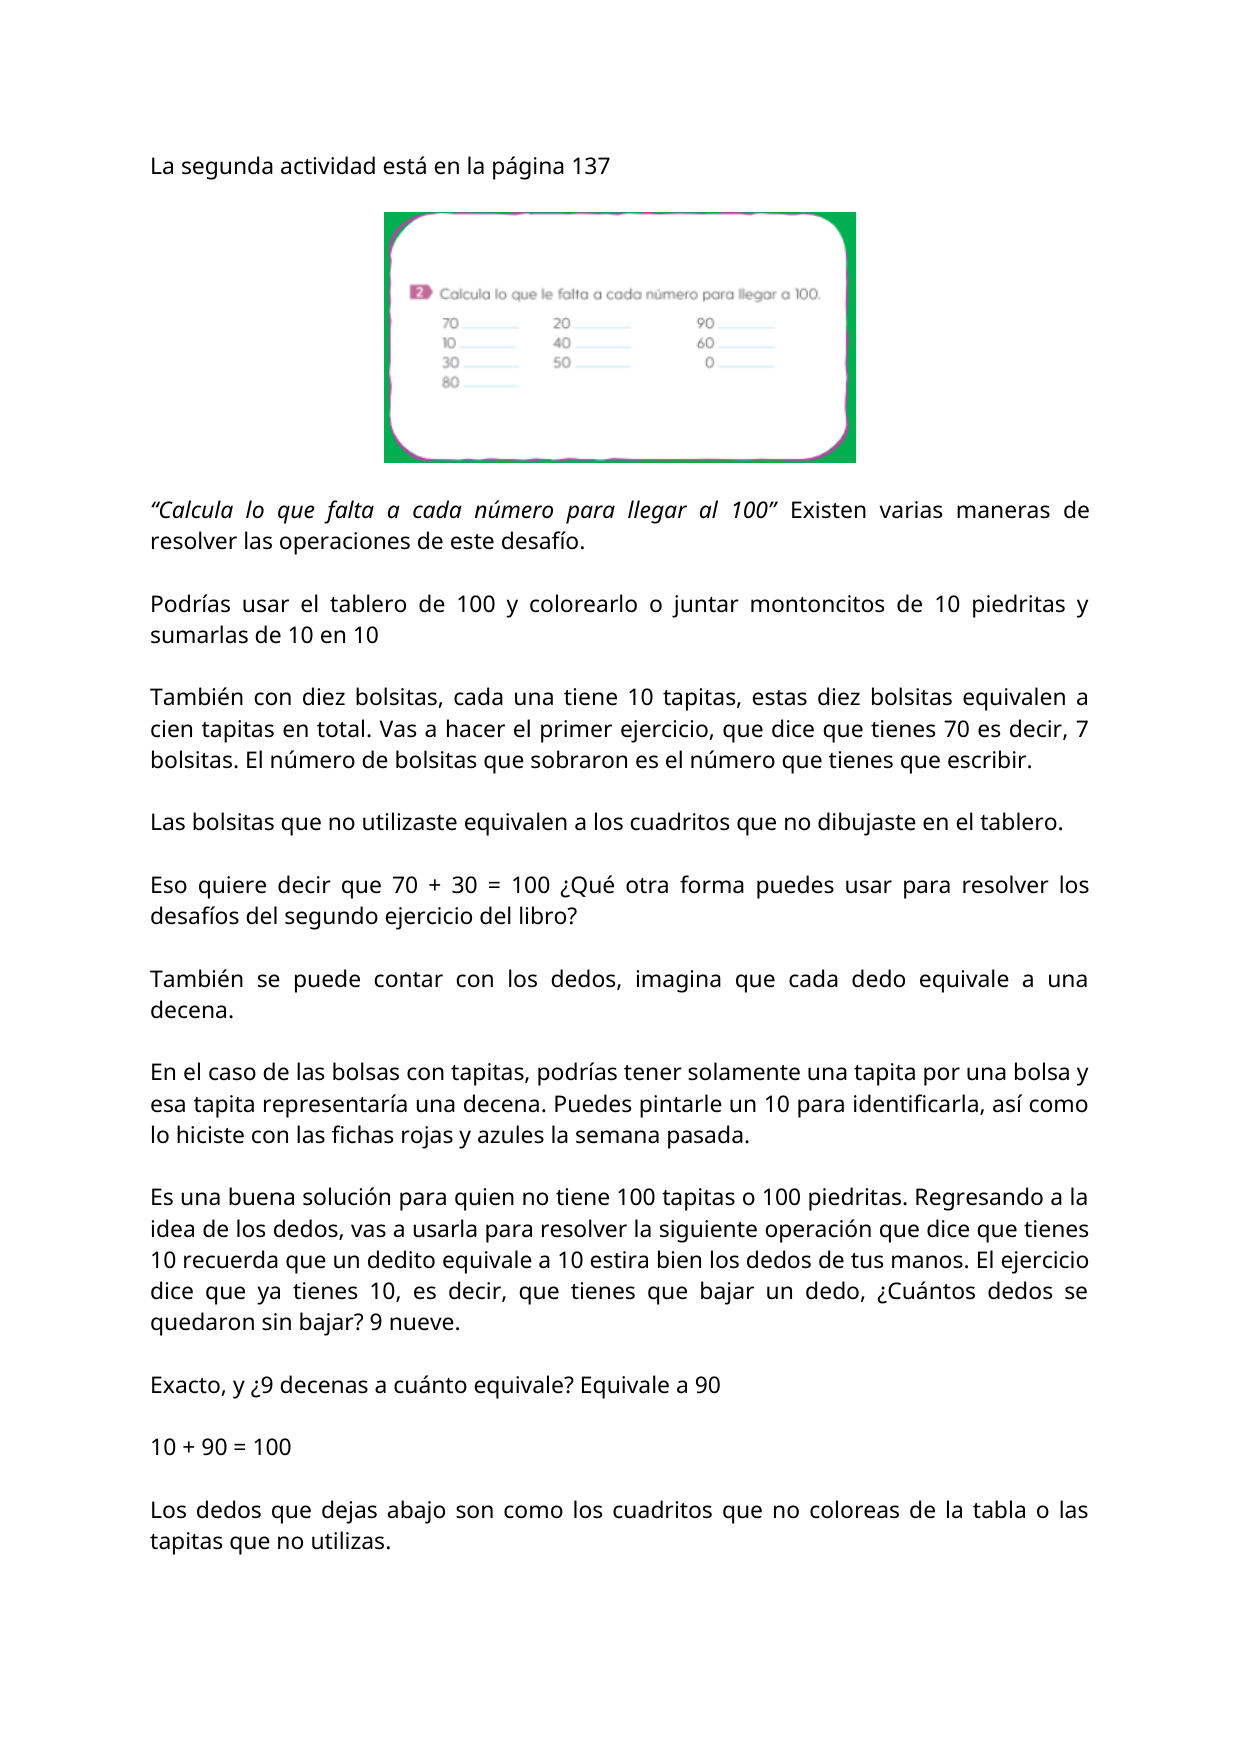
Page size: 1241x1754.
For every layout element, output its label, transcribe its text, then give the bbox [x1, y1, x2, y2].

text Los dedos que dejas abajo son como los cuadritos que no coloreas de la tabla o las tapitas que no utilizas. [150, 1494, 1090, 1556]
text Podrías usar el tablero de 100 y colorearlo o juntar montoncitos de 10 piedritas y sumarlas de 10 en 10 [150, 587, 1090, 650]
text 10 + 90 = 100 [150, 1431, 1090, 1462]
text La segunda actividad está en la página 137 [150, 150, 1090, 181]
text Las bolsitas que no utilizaste equivalen a los cuadritos que no dibujaste en el tablero. [150, 806, 1090, 837]
text En el caso de las bolsas con tapitas, podrías tener solamente una tapita por una bolsa y esa tapita representaría una decena. Puedes pintarle un 10 para identificarla, así como lo hiciste con las fichas rojas y azules la semana pasada. [150, 1056, 1090, 1150]
text También se puede contar con los dedos, imagina que cada dedo equivale a una decena. [150, 962, 1090, 1025]
text Eso quiere decir que 70 + 30 = 100 ¿Qué otra forma puedes usar para resolver los desafíos del segundo ejercicio del libro? [150, 869, 1090, 931]
text “Calcula lo que falta a cada número para llegar al 100” Existen varias maneras de resolver las operaciones de este desafío. [150, 494, 1090, 556]
text También con diez bolsitas, cada una tiene 10 tapitas, estas diez bolsitas equivalen a cien tapitas en total. Vas a hacer el primer ejercicio, que dice que tienes 70 es decir, 7 bolsitas. El número de bolsitas que sobraron es el número que tienes que escribir. [150, 681, 1090, 775]
text Exacto, y ¿9 decenas a cuánto equivale? Equivale a 90 [150, 1369, 1090, 1400]
text Es una buena solución para quien no tiene 100 tapitas o 100 piedritas. Regresando a la idea de los dedos, vas a usarla para resolver la siguiente operación que dice que tienes 10 recuerda que un dedito equivale a 10 estira bien los dedos de tus manos. El ejercicio dice que ya tienes 10, es decir, que tienes que bajar un dedo, ¿Cuántos dedos se quedaron sin bajar? 9 nueve. [150, 1181, 1090, 1337]
picture [384, 212, 857, 463]
